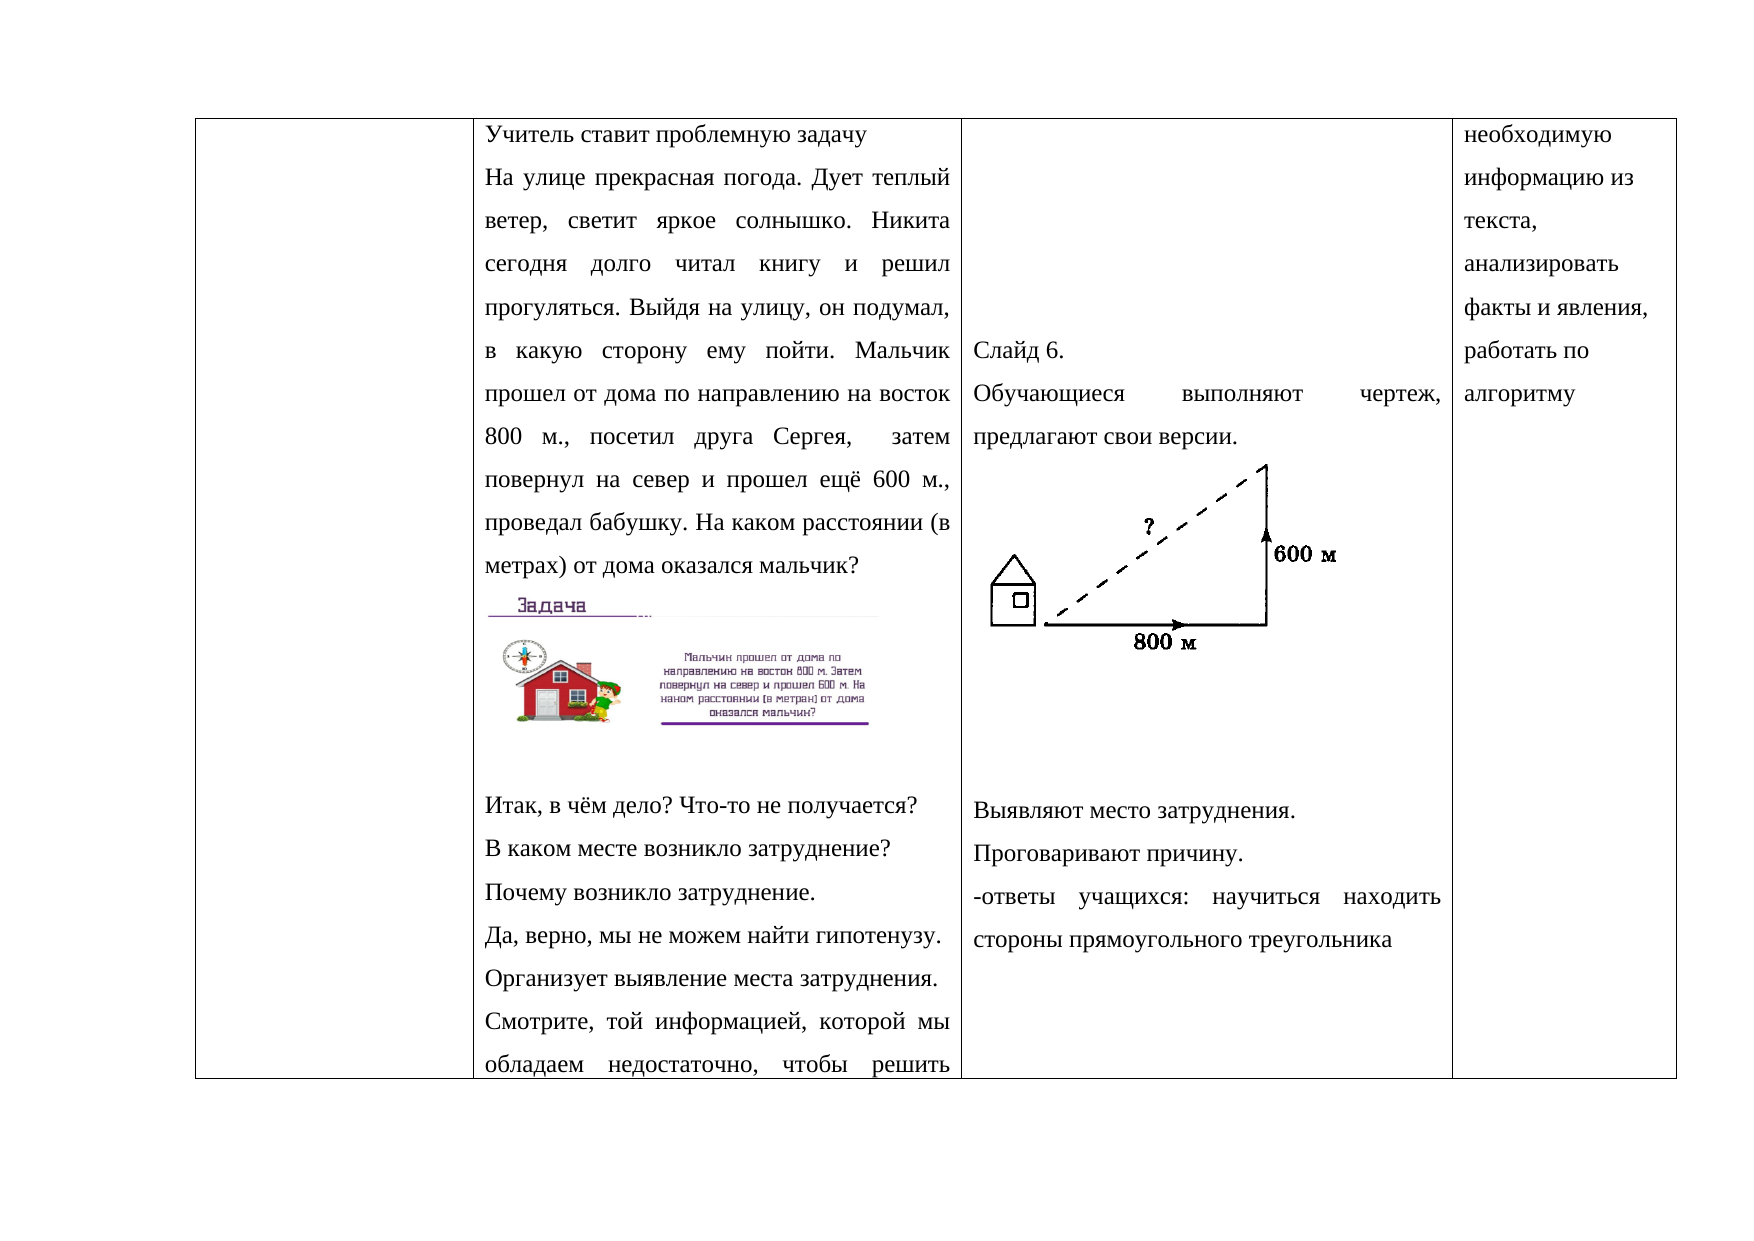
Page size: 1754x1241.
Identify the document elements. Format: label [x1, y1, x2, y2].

picture [973, 464, 1339, 652]
table_cell [1453, 119, 1676, 1078]
table_cell [962, 119, 1452, 1078]
picture [484, 593, 896, 777]
table_cell [196, 119, 473, 1078]
table_cell [474, 119, 961, 1078]
